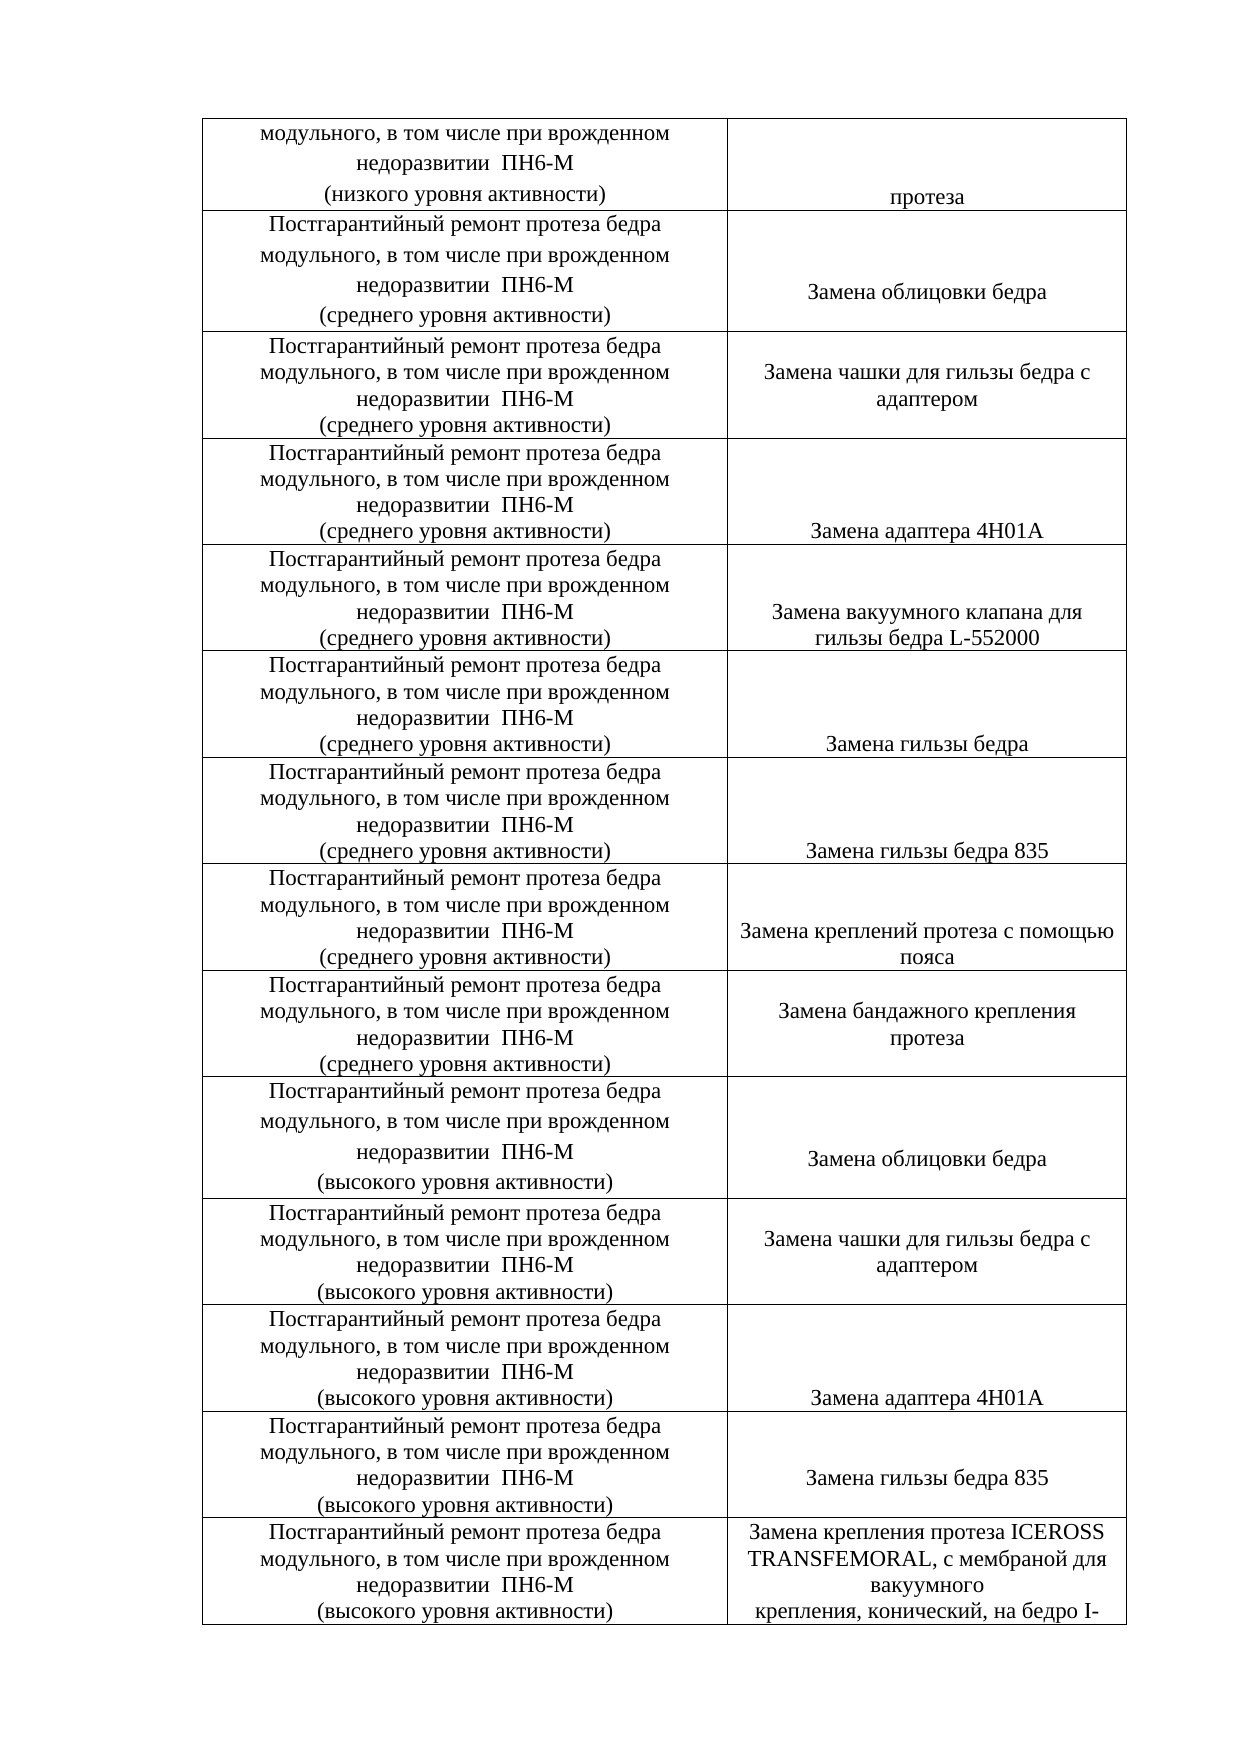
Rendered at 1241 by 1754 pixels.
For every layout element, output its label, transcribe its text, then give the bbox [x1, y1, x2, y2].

table_cell Замена адаптера 4Н01А [728, 1305, 1126, 1411]
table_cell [728, 119, 1126, 209]
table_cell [728, 1518, 1126, 1624]
table_cell Замена креплений протеза с помощью пояса [728, 864, 1126, 970]
table_cell Постгарантийный ремонт протеза бедра модульного, в том числе при врожденном недоразвитии ПН6-М (высокого уровня активности) [203, 1305, 727, 1411]
table_cell Замена адаптера 4Н01А [728, 439, 1126, 544]
table_cell Постгарантийный ремонт протеза бедра модульного, в том числе при врожденном недоразвитии ПН6-М (среднего уровня активности) [203, 332, 727, 437]
table_cell Замена облицовки бедра [728, 1077, 1126, 1198]
table_cell Замена облицовки бедра [728, 211, 1126, 331]
table_cell Постгарантийный ремонт протеза бедра модульного, в том числе при врожденном недоразвитии ПН6-М (среднего уровня активности) [203, 211, 727, 331]
table_cell Постгарантийный ремонт протеза бедра модульного, в том числе при врожденном недоразвитии ПН6-М (высокого уровня активности) [203, 1199, 727, 1304]
table_cell Замена гильзы бедра 835 [728, 1412, 1126, 1517]
table_cell Постгарантийный ремонт протеза бедра модульного, в том числе при врожденном недоразвитии ПН6-М (среднего уровня активности) [203, 971, 727, 1076]
table_cell Замена чашки для гильзы бедра с адаптером [728, 1199, 1126, 1304]
table_cell Постгарантийный ремонт протеза бедра модульного, в том числе при врожденном недоразвитии ПН6-М (высокого уровня активности) [203, 1077, 727, 1198]
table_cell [203, 119, 727, 209]
table_cell Постгарантийный ремонт протеза бедра модульного, в том числе при врожденном недоразвитии ПН6-М (среднего уровня активности) [203, 651, 727, 757]
table_cell Постгарантийный ремонт протеза бедра модульного, в том числе при врожденном недоразвитии ПН6-М (среднего уровня активности) [203, 864, 727, 970]
table_cell Постгарантийный ремонт протеза бедра модульного, в том числе при врожденном недоразвитии ПН6-М (среднего уровня активности) [203, 545, 727, 650]
table_cell Постгарантийный ремонт протеза бедра модульного, в том числе при врожденном недоразвитии ПН6-М (высокого уровня активности) [203, 1412, 727, 1517]
table_cell Замена гильзы бедра [728, 651, 1126, 757]
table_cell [203, 1518, 727, 1624]
table_cell Замена вакуумного клапана для гильзы бедра L-552000 [728, 545, 1126, 650]
table_cell Замена бандажного крепления протеза [728, 971, 1126, 1076]
table_cell Замена гильзы бедра 835 [728, 758, 1126, 863]
table_cell Постгарантийный ремонт протеза бедра модульного, в том числе при врожденном недоразвитии ПН6-М (среднего уровня активности) [203, 439, 727, 544]
table_cell Постгарантийный ремонт протеза бедра модульного, в том числе при врожденном недоразвитии ПН6-М (среднего уровня активности) [203, 758, 727, 863]
table_cell Замена чашки для гильзы бедра с адаптером [728, 332, 1126, 437]
